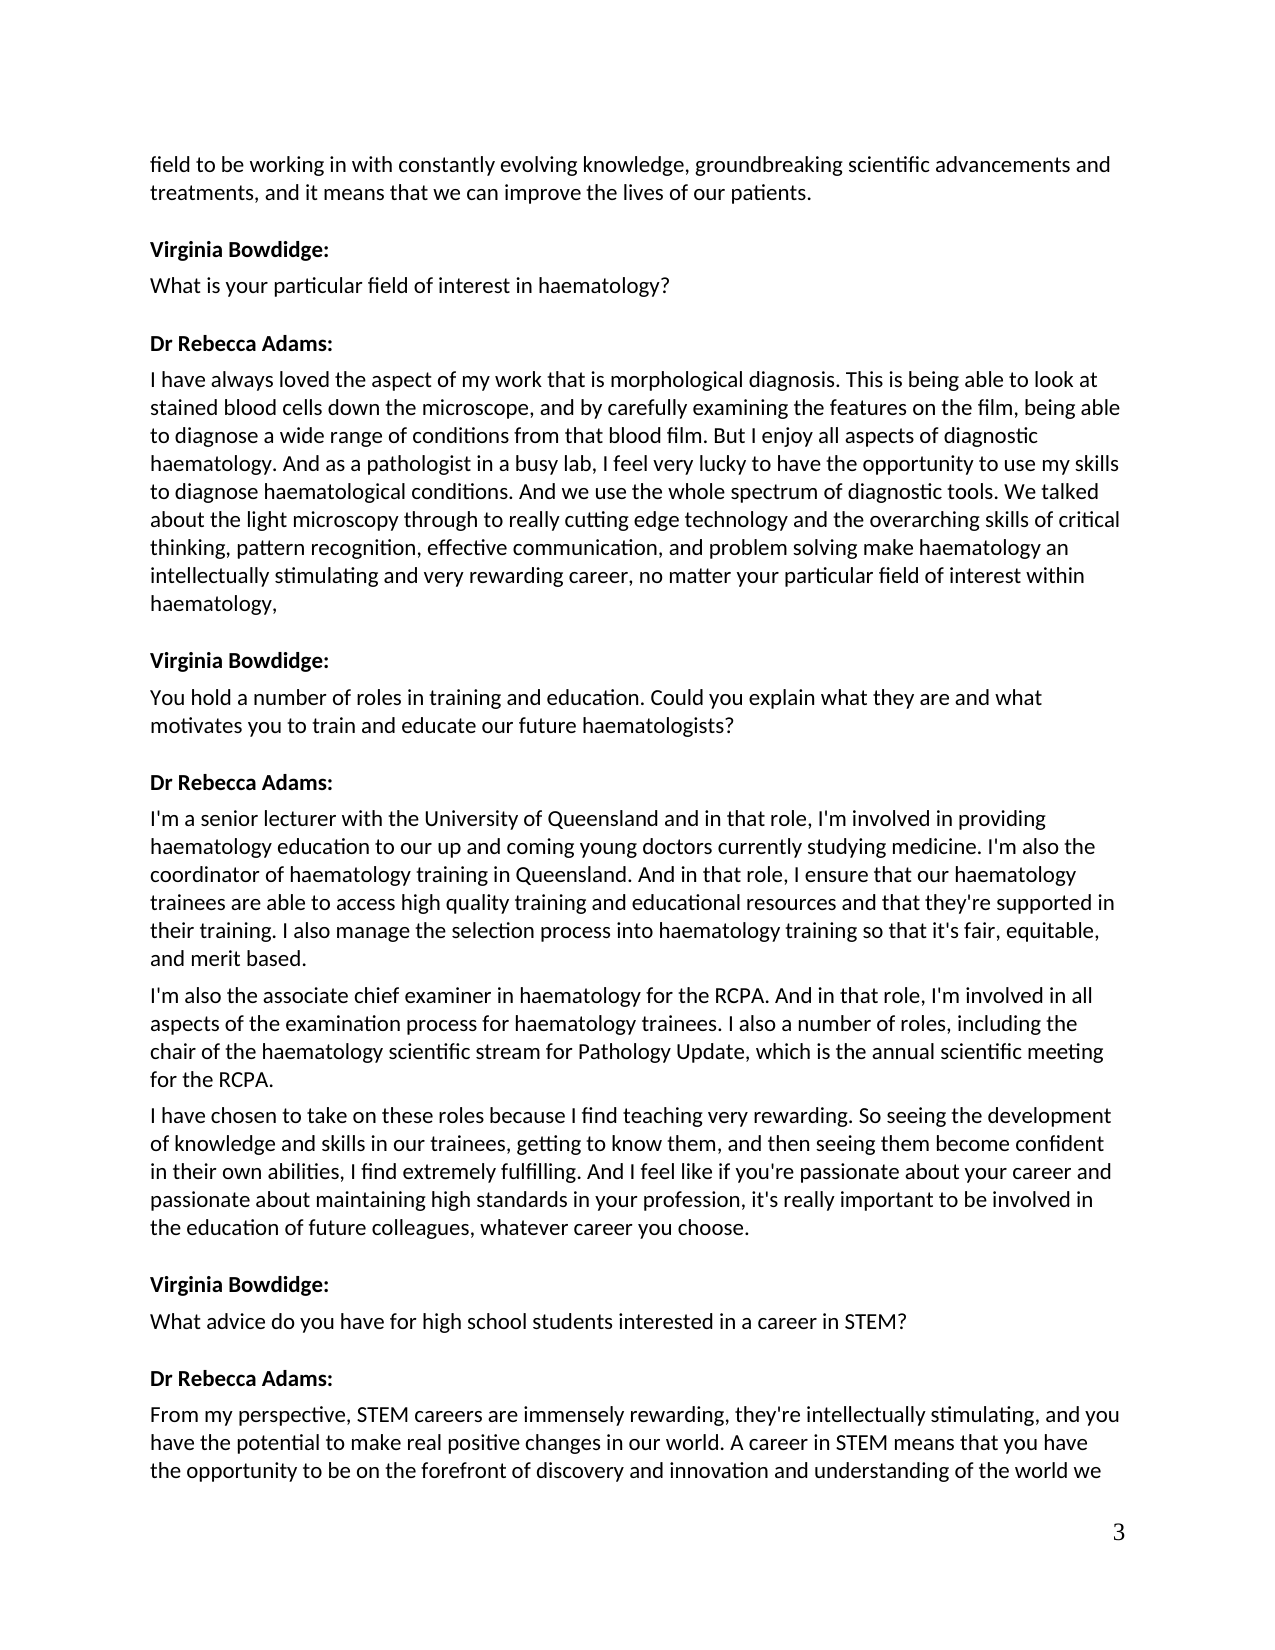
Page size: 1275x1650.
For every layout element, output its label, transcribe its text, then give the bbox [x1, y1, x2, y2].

text I'm also the associate chief examiner in haematology for the RCPA. And in that role, I'm involved in all aspects of the examination process for haematology trainees. I also a number of roles, including the chair of the haematology scientific stream for Pathology Update, which is the annual scientific meeting for the RCPA. [150, 981, 1125, 1093]
text Virginia Bowdidge: [150, 1271, 1125, 1298]
text What is your particular field of interest in haematology? [150, 272, 1125, 299]
text Virginia Bowdidge: [150, 235, 1125, 263]
text I have chosen to take on these roles because I find teaching very rewarding. So seeing the development of knowledge and skills in our trainees, getting to know them, and then seeing them become confident in their own abilities, I find extremely fulfilling. And I feel like if you're passionate about your career and passionate about maintaining high standards in your profession, it's really important to be involved in the education of future colleagues, whatever career you choose. [150, 1101, 1125, 1241]
text Dr Rebecca Adams: [150, 329, 1125, 357]
text You hold a number of roles in training and education. Could you explain what they are and what motivates you to train and educate our future haematologists? [150, 683, 1125, 739]
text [150, 150, 1125, 206]
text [150, 1400, 1125, 1484]
text Dr Rebecca Adams: [150, 1364, 1125, 1392]
text What advice do you have for high school students interested in a career in STEM? [150, 1307, 1125, 1335]
text Virginia Bowdidge: [150, 646, 1125, 674]
text I'm a senior lecturer with the University of Queensland and in that role, I'm involved in providing haematology education to our up and coming young doctors currently studying medicine. I'm also the coordinator of haematology training in Queensland. And in that role, I ensure that our haematology trainees are able to access high quality training and educational resources and that they're supported in their training. I also manage the selection process into haematology training so that it's fair, equitable, and merit based. [150, 804, 1125, 972]
text Dr Rebecca Adams: [150, 768, 1125, 796]
text I have always loved the aspect of my work that is morphological diagnosis. This is being able to look at stained blood cells down the microscope, and by carefully examining the features on the film, being able to diagnose a wide range of conditions from that blood film. But I enjoy all aspects of diagnostic haematology. And as a pathologist in a busy lab, I feel very lucky to have the opportunity to use my skills to diagnose haematological conditions. And we use the whole spectrum of diagnostic tools. We talked about the light microscopy through to really cutting edge technology and the overarching skills of critical thinking, pattern recognition, effective communication, and problem solving make haematology an intellectually stimulating and very rewarding career, no matter your particular field of interest within haematology, [150, 365, 1125, 617]
